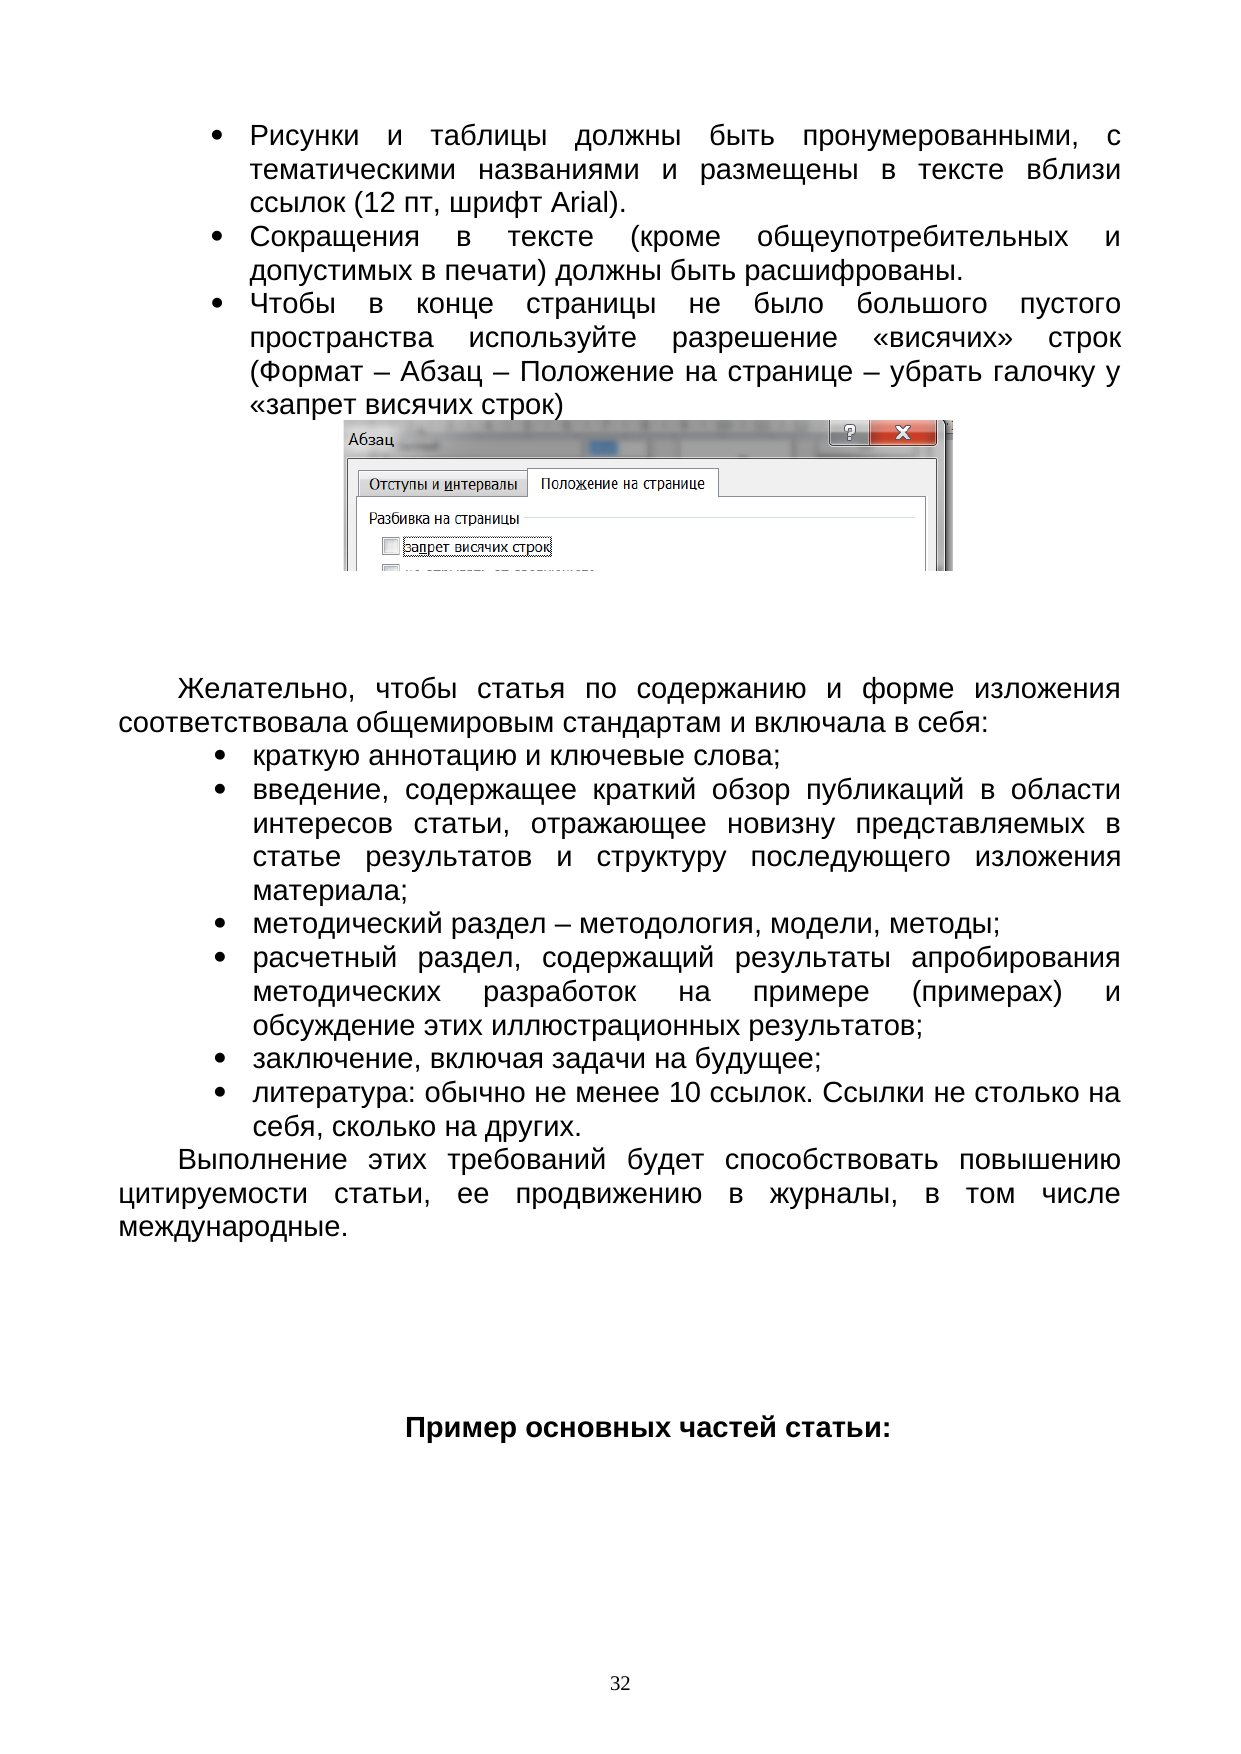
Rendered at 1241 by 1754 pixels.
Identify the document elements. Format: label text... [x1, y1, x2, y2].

text Выполнение этих требований будет способствовать повышению цитируемости статьи, ее продвижению в журналы, в том числе международные. [118, 1142, 1122, 1243]
list заключение, включая задачи на будущее; [215, 1041, 1122, 1075]
list краткую аннотацию и ключевые слова; [215, 738, 1122, 772]
list введение, содержащее краткий обзор публикаций в области интересов статьи, отражающее новизну представляемых в статье результатов и структуру последующего изложения материала; [215, 772, 1122, 906]
text Пример основных частей статьи: [118, 1410, 1122, 1444]
list расчетный раздел, содержащий результаты апробирования методических разработок на примере (примерах) и обсуждение этих иллюстрационных результатов; [215, 940, 1122, 1041]
picture [343, 420, 953, 571]
list Чтобы в конце страницы не было большого пустого пространства используйте разрешение «висячих» строк (Формат – Абзац – Положение на странице – убрать галочку у «запрет висячих строк) [212, 286, 1122, 421]
list Сокращения в тексте (кроме общеупотребительных и допустимых в печати) должны быть расшифрованы. [212, 219, 1122, 286]
list литература: обычно не менее 10 ссылок. Ссылки не столько на себя, сколько на других. [215, 1075, 1122, 1142]
text Желательно, чтобы статья по содержанию и форме изложения соответствовала общемировым стандартам и включала в себя: [118, 671, 1122, 738]
list Рисунки и таблицы должны быть пронумерованными, с тематическими названиями и размещены в тексте вблизи ссылок (12 пт, шрифт Arial). [212, 118, 1122, 219]
list методический раздел – методология, модели, методы; [215, 906, 1122, 940]
